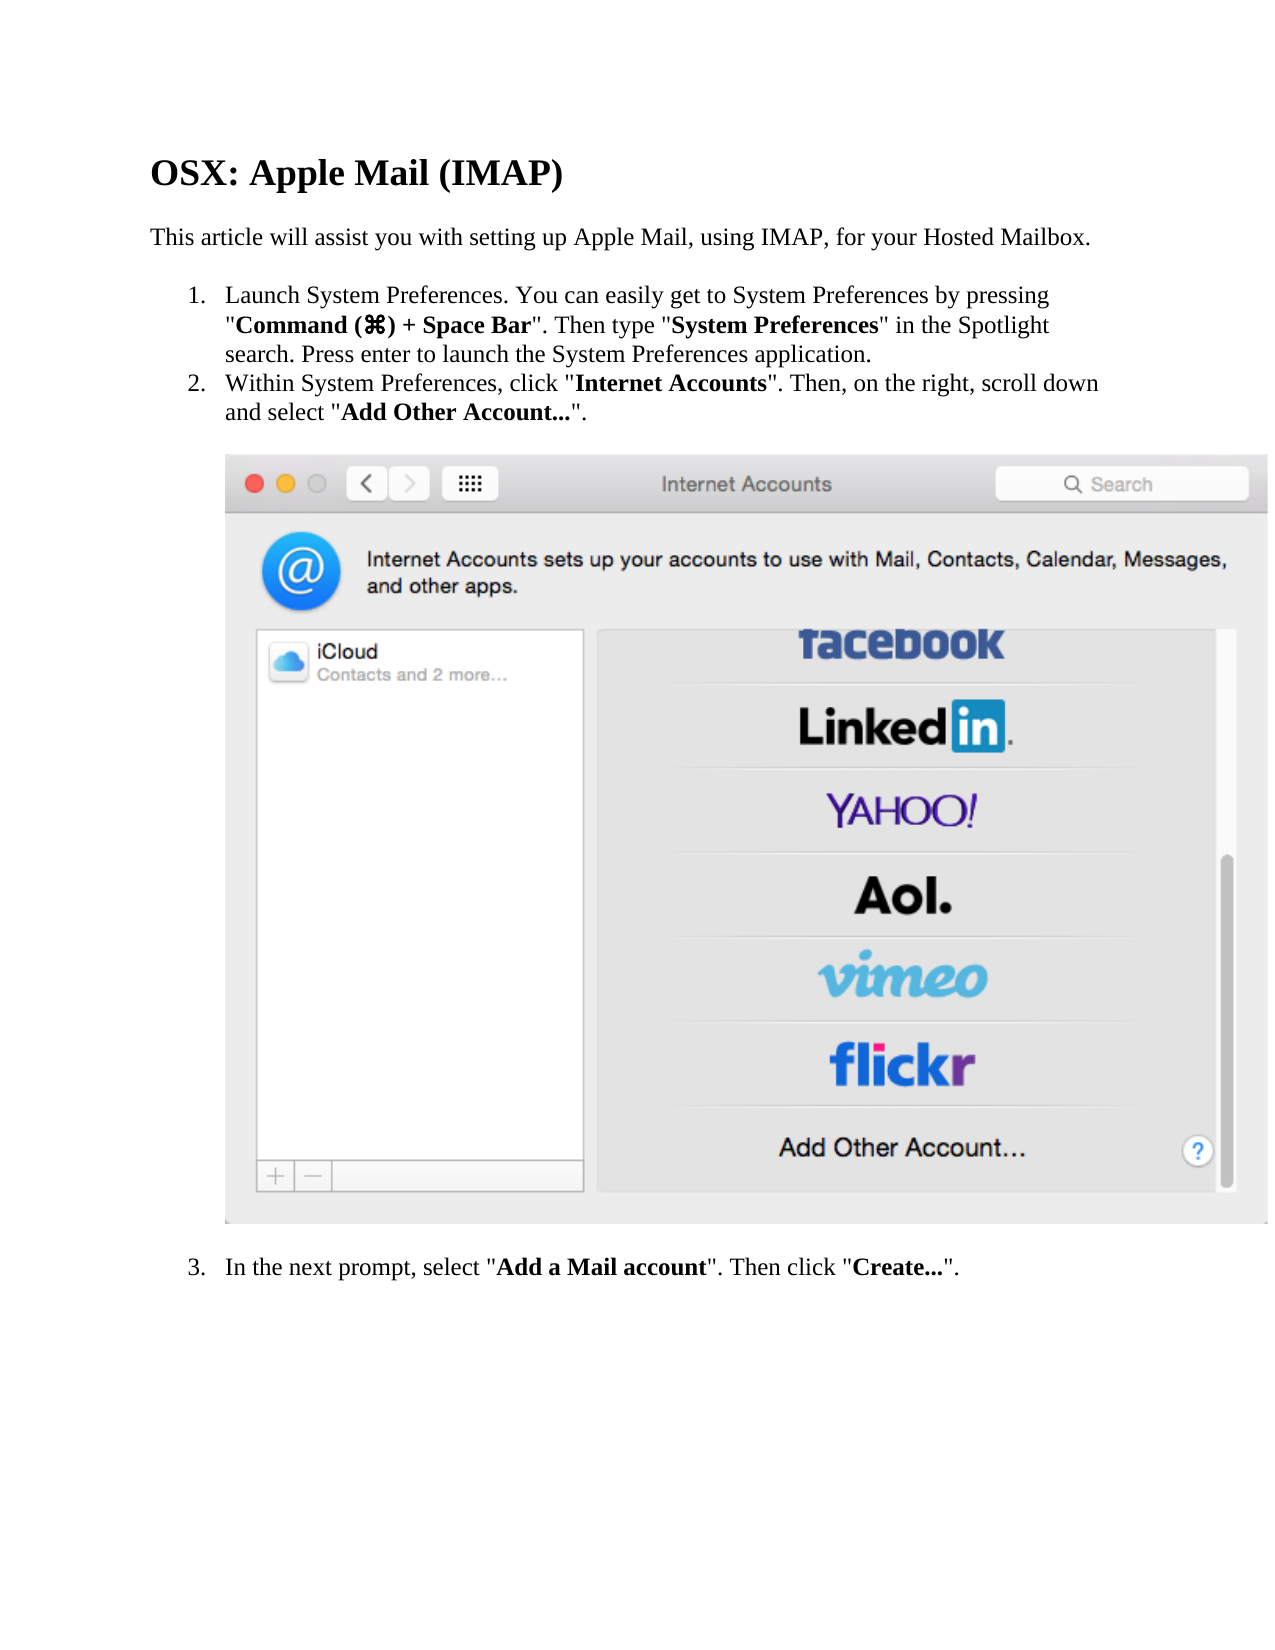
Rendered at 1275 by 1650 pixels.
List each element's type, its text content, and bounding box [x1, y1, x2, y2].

list Launch System Preferences. You can easily get to System Preferences by pressing "Command (⌘) + Space Bar". Then type "System Preferences" in the Spotlight search. Press enter to launch the System Preferences application. [187, 280, 1125, 368]
list In the next prompt, select "Add a Mail account". Then click "Create...". [187, 1252, 1125, 1281]
list Within System Preferences, click "Internet Accounts". Then, on the right, scroll down and select "Add Other Account...". [187, 368, 1125, 425]
text OSX: Apple Mail (IMAP) [150, 150, 1125, 193]
picture [225, 454, 1268, 1224]
text This article will assist you with setting up Apple Mail, using IMAP, for your Hosted Mailbox. [150, 222, 1125, 251]
